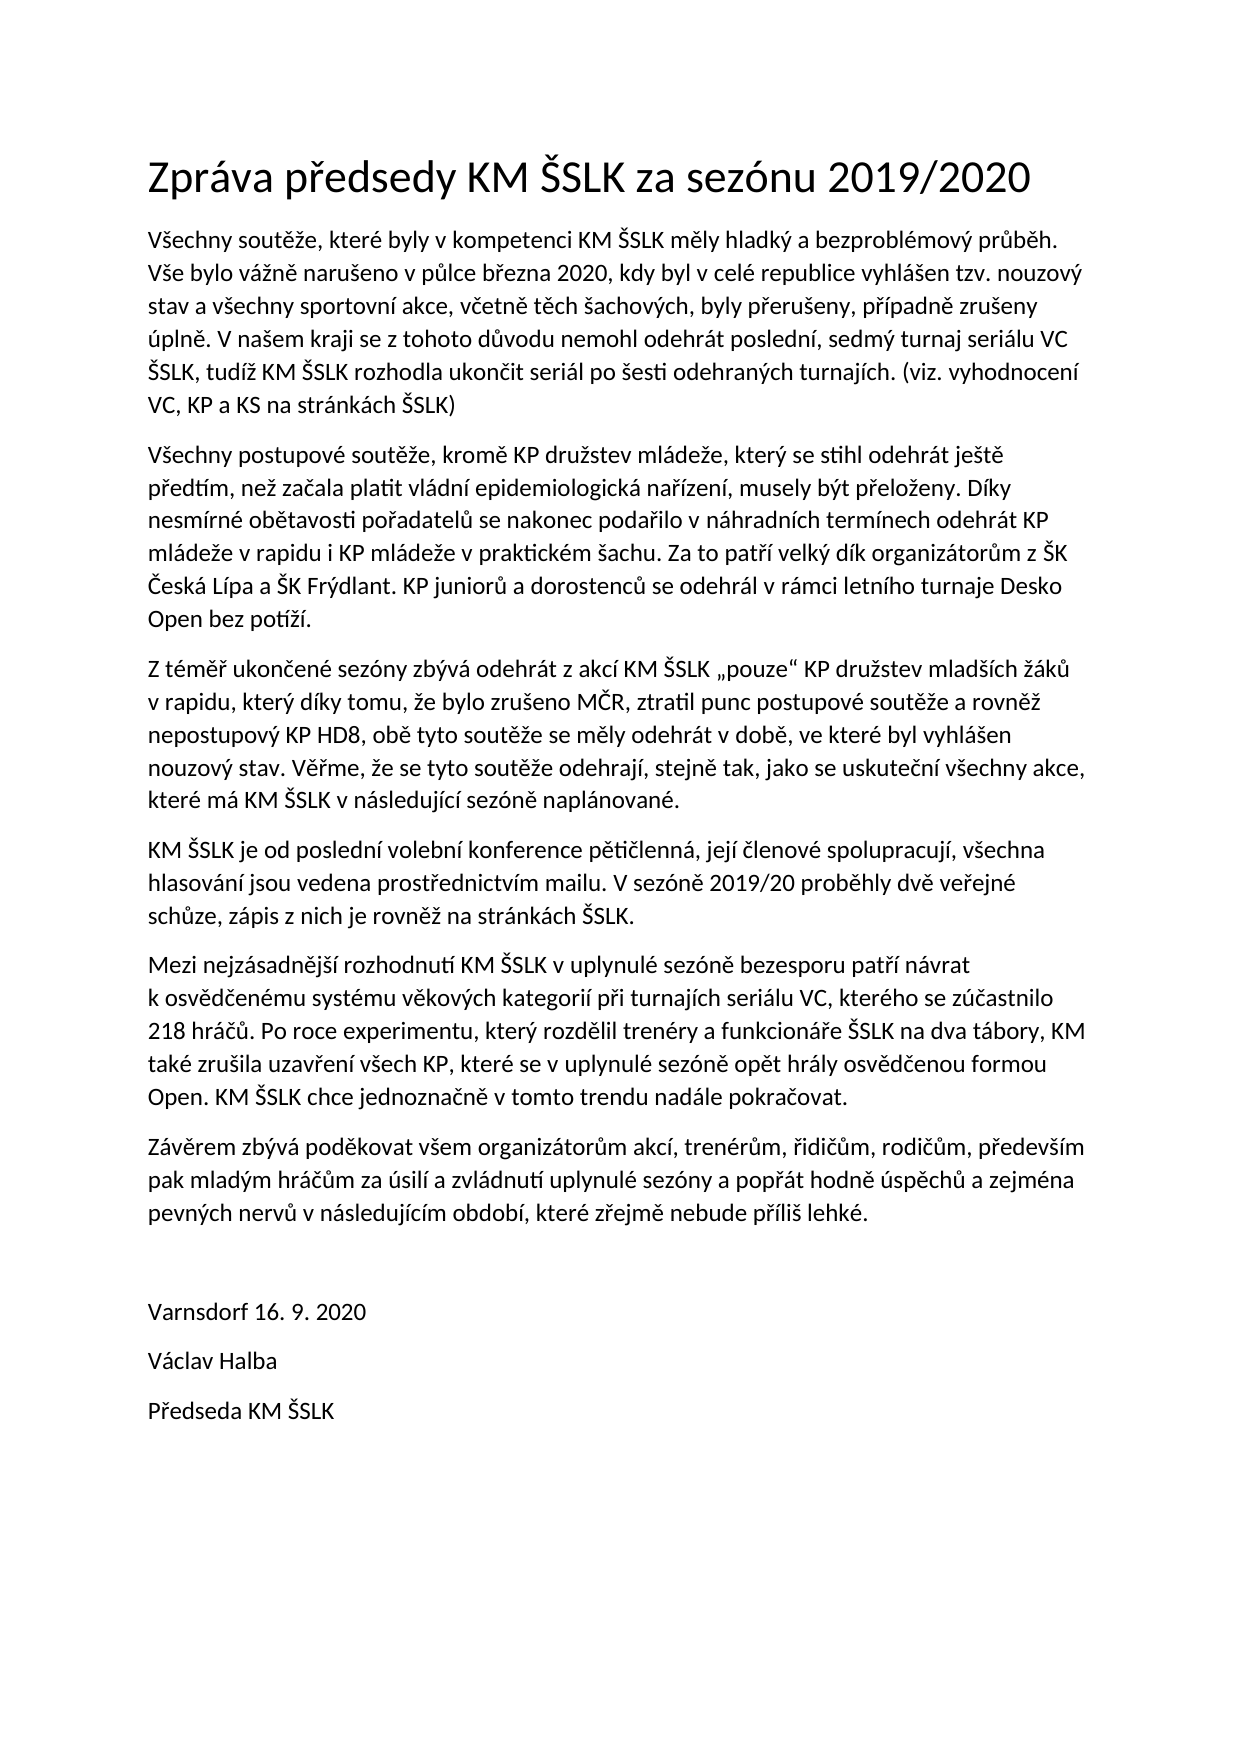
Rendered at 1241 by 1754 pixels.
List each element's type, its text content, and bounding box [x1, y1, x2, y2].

text Z téměř ukončené sezóny zbývá odehrát z akcí KM ŠSLK „pouze“ KP družstev mladších žáků v rapidu, který díky tomu, že bylo zrušeno MČR, ztratil punc postupové soutěže a rovněž nepostupový KP HD8, obě tyto soutěže se měly odehrát v době, ve které byl vyhlášen nouzový stav. Věřme, že se tyto soutěže odehrají, stejně tak, jako se uskuteční všechny akce, které má KM ŠSLK v následující sezóně naplánované. [148, 653, 1093, 815]
text KM ŠSLK je od poslední volební konference pětičlenná, její členové spolupracují, všechna hlasování jsou vedena prostřednictvím mailu. V sezóně 2019/20 proběhly dvě veřejné schůze, zápis z nich je rovněž na stránkách ŠSLK. [148, 834, 1093, 931]
text Všechny soutěže, které byly v kompetenci KM ŠSLK měly hladký a bezproblémový průběh. Vše bylo vážně narušeno v půlce března 2020, kdy byl v celé republice vyhlášen tzv. nouzový stav a všechny sportovní akce, včetně těch šachových, byly přerušeny, případně zrušeny úplně. V našem kraji se z tohoto důvodu nemohl odehrát poslední, sedmý turnaj seriálu VC ŠSLK, tudíž KM ŠSLK rozhodla ukončit seriál po šesti odehraných turnajích. (viz. vyhodnocení VC, KP a KS na stránkách ŠSLK) [148, 224, 1093, 420]
text Zpráva předsedy KM ŠSLK za sezónu 2019/2020 [148, 148, 1093, 203]
text Závěrem zbývá poděkovat všem organizátorům akcí, trenérům, řidičům, rodičům, především pak mladým hráčům za úsilí a zvládnutí uplynulé sezóny a popřát hodně úspěchů a zejména pevných nervů v následujícím období, které zřejmě nebude příliš lehké. [148, 1131, 1093, 1227]
text Předseda KM ŠSLK [148, 1395, 1093, 1426]
text Václav Halba [148, 1345, 1093, 1376]
text Všechny postupové soutěže, kromě KP družstev mládeže, který se stihl odehrát ještě předtím, než začala platit vládní epidemiologická nařízení, musely být přeloženy. Díky nesmírné obětavosti pořadatelů se nakonec podařilo v náhradních termínech odehrát KP mládeže v rapidu i KP mládeže v praktickém šachu. Za to patří velký dík organizátorům z ŠK Česká Lípa a ŠK Frýdlant. KP juniorů a dorostenců se odehrál v rámci letního turnaje Desko Open bez potíží. [148, 439, 1093, 634]
text Varnsdorf 16. 9. 2020 [148, 1296, 1093, 1326]
text Mezi nejzásadnější rozhodnutí KM ŠSLK v uplynulé sezóně bezesporu patří návrat k osvědčenému systému věkových kategorií při turnajích seriálu VC, kterého se zúčastnilo 218 hráčů. Po roce experimentu, který rozdělil trenéry a funkcionáře ŠSLK na dva tábory, KM také zrušila uzavření všech KP, které se v uplynulé sezóně opět hrály osvědčenou formou Open. KM ŠSLK chce jednoznačně v tomto trendu nadále pokračovat. [148, 949, 1093, 1112]
